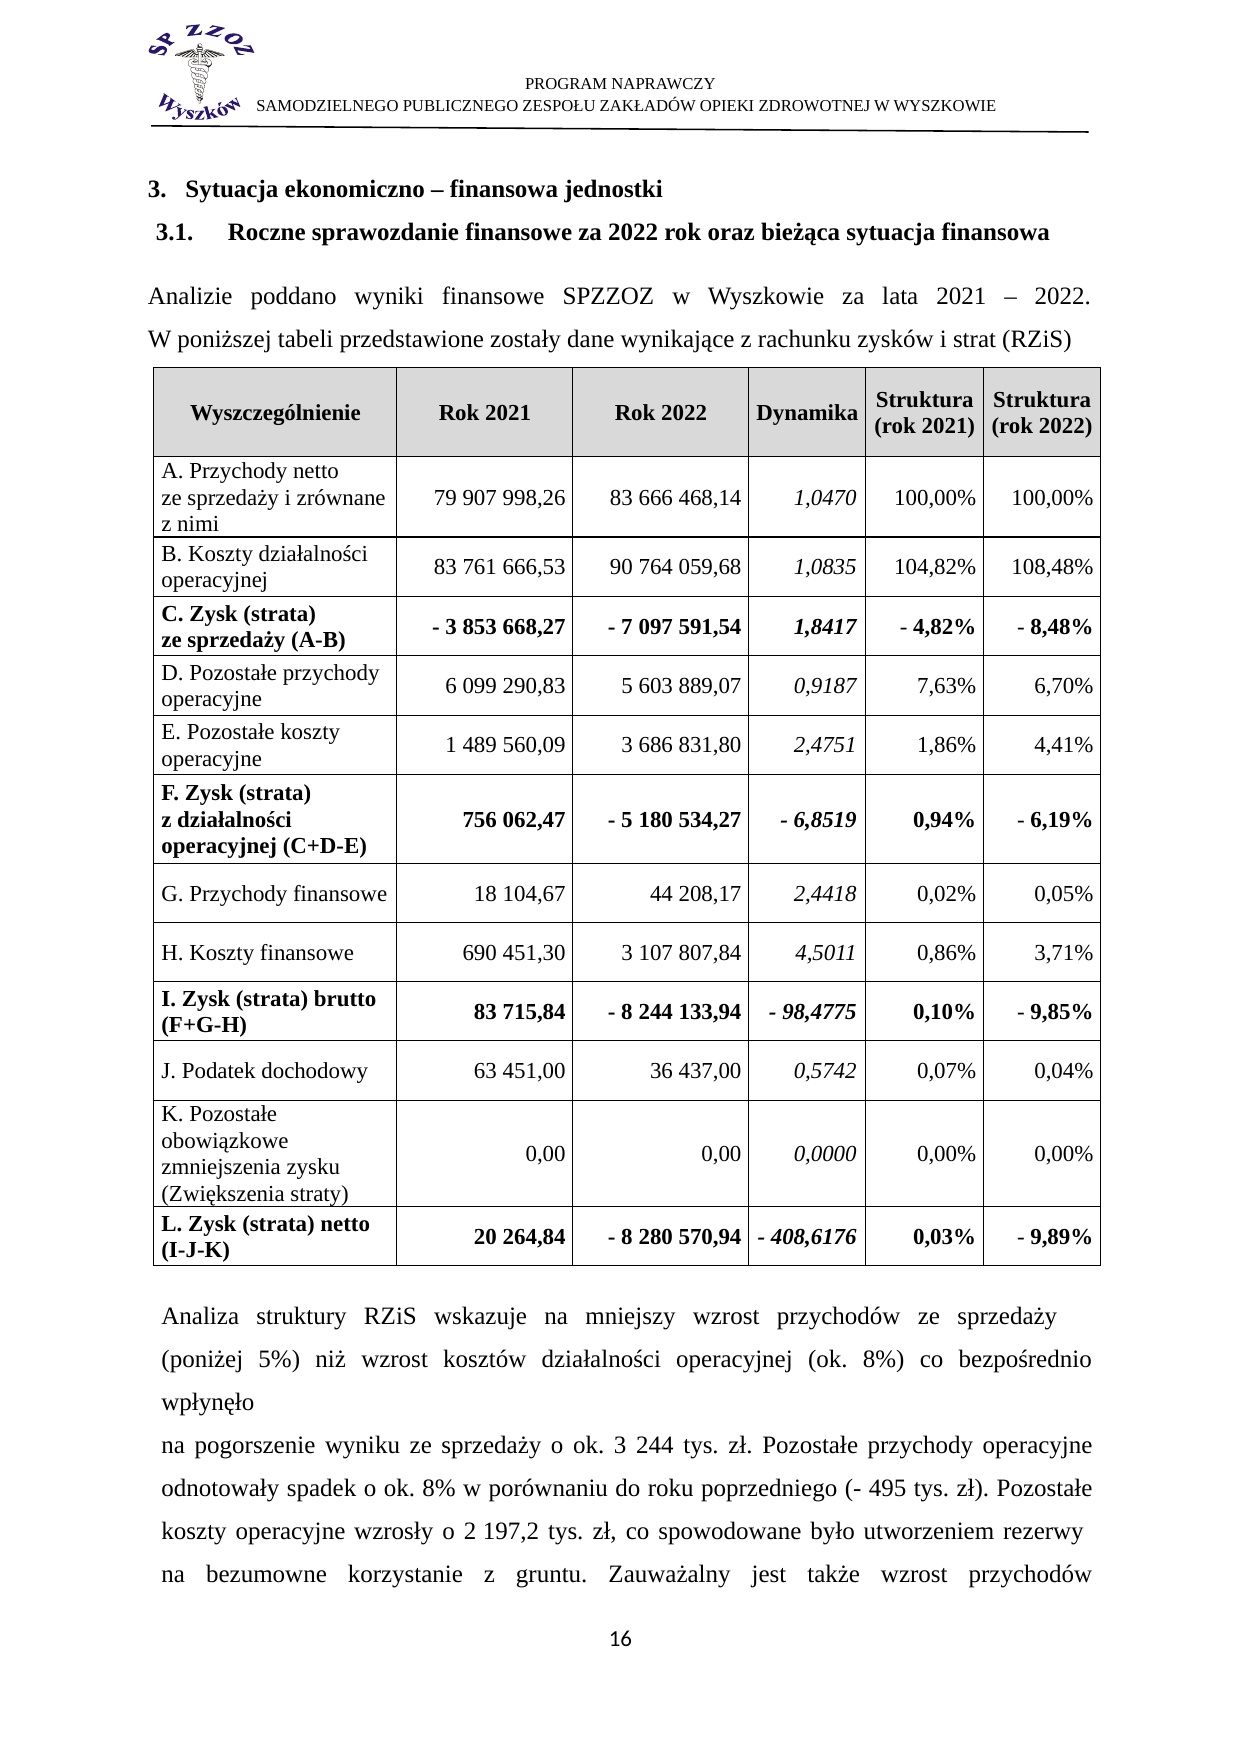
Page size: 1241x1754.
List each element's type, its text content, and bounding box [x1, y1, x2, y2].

table_cell 0,94% [866, 775, 983, 863]
table_cell 5 603 889,07 [573, 656, 748, 714]
table_cell 6 099 290,83 [397, 656, 572, 714]
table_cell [154, 1266, 1100, 1588]
table_cell E. Pozostałe koszty operacyjne [154, 716, 396, 774]
table_cell F. Zysk (strata) z działalności operacyjnej (C+D-E) [154, 775, 396, 863]
table_cell 1,0470 [749, 457, 865, 536]
table_cell 83 715,84 [397, 982, 572, 1040]
table_cell 2,4751 [749, 716, 865, 774]
table_cell 83 761 666,53 [397, 538, 572, 596]
table_cell 36 437,00 [573, 1041, 748, 1099]
table_cell 0,9187 [749, 656, 865, 714]
table_cell 0,10% [866, 982, 983, 1040]
table_cell 1 489 560,09 [397, 716, 572, 774]
table_cell 6,70% [984, 656, 1100, 714]
table_cell A. Przychody netto ze sprzedaży i zrównane z nimi [154, 457, 396, 536]
table_cell 0,00 [397, 1101, 572, 1206]
table_cell 4,41% [984, 716, 1100, 774]
table_cell 0,00% [866, 1101, 983, 1206]
list Roczne sprawozdanie finansowe za 2022 rok oraz bieżąca sytuacja finansowa [156, 217, 1093, 246]
table_cell - 8 280 570,94 [573, 1207, 748, 1265]
table_cell 0,0000 [749, 1101, 865, 1206]
table_cell 79 907 998,26 [397, 457, 572, 536]
table_cell 3 107 807,84 [573, 923, 748, 981]
table_cell - 7 097 591,54 [573, 597, 748, 655]
table_cell 108,48% [984, 538, 1100, 596]
table_cell - 4,82% [866, 597, 983, 655]
table_header Rok 2021 [397, 368, 572, 456]
table_cell - 9,89% [984, 1207, 1100, 1265]
table_header Wyszczególnienie [154, 368, 396, 456]
table_cell 3,71% [984, 923, 1100, 981]
table_header Struktura (rok 2021) [866, 368, 983, 456]
table_cell 0,04% [984, 1041, 1100, 1099]
table_cell - 8 244 133,94 [573, 982, 748, 1040]
table_cell I. Zysk (strata) brutto (F+G-H) [154, 982, 396, 1040]
table_header Struktura (rok 2022) [984, 368, 1100, 456]
table_cell 2,4418 [749, 864, 865, 922]
table_header Rok 2022 [573, 368, 748, 456]
table_cell 20 264,84 [397, 1207, 572, 1265]
table_cell J. Podatek dochodowy [154, 1041, 396, 1099]
table_cell - 5 180 534,27 [573, 775, 748, 863]
table_cell 90 764 059,68 [573, 538, 748, 596]
table_cell 4,5011 [749, 923, 865, 981]
table_cell - 6,8519 [749, 775, 865, 863]
table_cell 690 451,30 [397, 923, 572, 981]
table_cell H. Koszty finansowe [154, 923, 396, 981]
table_cell K. Pozostałe obowiązkowe zmniejszenia zysku (Zwiększenia straty) [154, 1101, 396, 1206]
table_cell 0,00 [573, 1101, 748, 1206]
table_cell B. Koszty działalności operacyjnej [154, 538, 396, 596]
table_cell 0,03% [866, 1207, 983, 1265]
table_cell 0,07% [866, 1041, 983, 1099]
table_cell 1,8417 [749, 597, 865, 655]
table_cell C. Zysk (strata) ze sprzedaży (A-B) [154, 597, 396, 655]
table_cell 3 686 831,80 [573, 716, 748, 774]
table_cell 756 062,47 [397, 775, 572, 863]
table_cell 1,86% [866, 716, 983, 774]
table_cell 0,00% [984, 1101, 1100, 1206]
table_cell - 9,85% [984, 982, 1100, 1040]
table_cell 1,0835 [749, 538, 865, 596]
table_cell 44 208,17 [573, 864, 748, 922]
table_cell 18 104,67 [397, 864, 572, 922]
table_cell 7,63% [866, 656, 983, 714]
table_cell 0,86% [866, 923, 983, 981]
table_cell G. Przychody finansowe [154, 864, 396, 922]
table_cell 0,5742 [749, 1041, 865, 1099]
table_cell - 6,19% [984, 775, 1100, 863]
table_cell - 98,4775 [749, 982, 865, 1040]
table_cell 0,02% [866, 864, 983, 922]
table_cell 0,05% [984, 864, 1100, 922]
table_cell D. Pozostałe przychody operacyjne [154, 656, 396, 714]
table_header Dynamika [749, 368, 865, 456]
table_cell 83 666 468,14 [573, 457, 748, 536]
table_cell 100,00% [984, 457, 1100, 536]
table_cell - 3 853 668,27 [397, 597, 572, 655]
list Sytuacja ekonomiczno – finansowa jednostki [148, 174, 1093, 203]
table_cell 104,82% [866, 538, 983, 596]
table_cell L. Zysk (strata) netto (I-J-K) [154, 1207, 396, 1265]
table_cell 63 451,00 [397, 1041, 572, 1099]
table_cell - 408,6176 [749, 1207, 865, 1265]
table_cell - 8,48% [984, 597, 1100, 655]
text Analizie poddano wyniki finansowe SPZZOZ w Wyszkowie za lata 2021 – 2022. W poniższej tabeli przedstawione zostały dane wynikające z rachunku zysków i strat (RZiS) [148, 281, 1093, 353]
table_cell 100,00% [866, 457, 983, 536]
